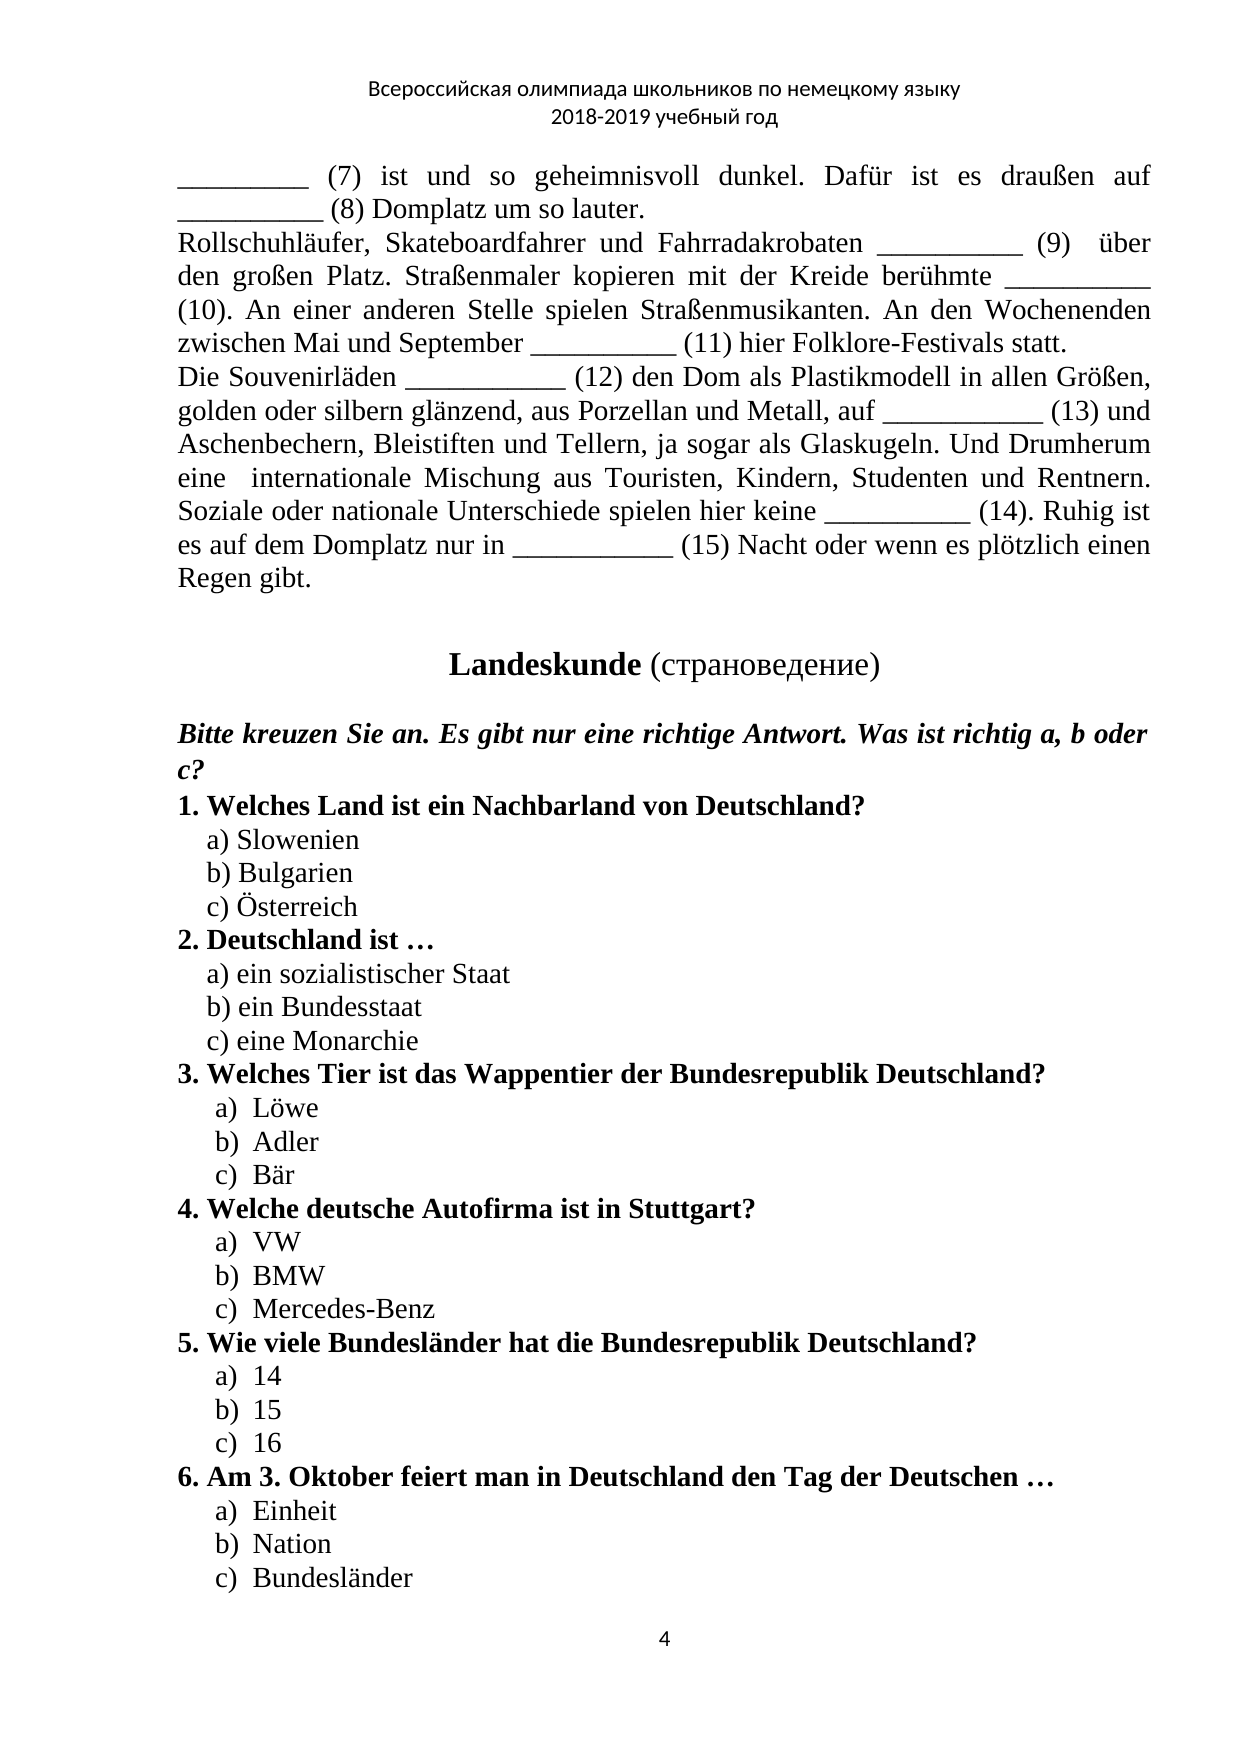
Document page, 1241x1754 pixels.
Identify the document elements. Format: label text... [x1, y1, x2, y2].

list 3. Welches Tier ist das Wappentier der Bundesrepublik Deutschland? [177, 1057, 1152, 1090]
list 4. Welche deutsche Autofirma ist in Stuttgart? [177, 1191, 1152, 1224]
list 6. Am 3. Oktober feiert man in Deutschland den Tag der Deutschen … [177, 1459, 1152, 1493]
list 5. Wie viele Bundesländer hat die Bundesrepublik Deutschland? [177, 1325, 1152, 1358]
list Löwe [215, 1090, 1152, 1124]
list Adler [215, 1124, 1152, 1157]
list VW [215, 1224, 1152, 1258]
text a) Slowenien [177, 822, 1152, 855]
list Nation [215, 1526, 1152, 1560]
list BMW [215, 1258, 1152, 1291]
list 14 [215, 1358, 1152, 1392]
list 16 [215, 1426, 1152, 1459]
list 15 [215, 1392, 1152, 1426]
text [177, 158, 1152, 225]
text 1. Welches Land ist ein Nachbarland von Deutschland? [177, 788, 1152, 822]
text Die Souvenirläden ___________ (12) den Dom als Plastikmodell in allen Größen, golden oder silbern glänzend, aus Porzellan und Metall, auf ___________ (13) und Aschenbechern, Bleistiften und Tellern, ja sogar als Glaskugeln. Und Drumherum eine internationale Mischung aus Touristen, Kindern, Studenten und Rentnern. Soziale oder nationale Unterschiede spielen hier keine __________ (14). Ruhig ist es auf dem Domplatz nur in ___________ (15) Nacht oder wenn es plötzlich einen Regen gibt. [177, 359, 1152, 594]
text Landeskunde (cтрановедение) [177, 644, 1152, 682]
text Rollschuhläufer, Skateboardfahrer und Fahrradakrobaten __________ (9) über den großen Platz. Straßenmaler kopieren mit der Kreide berühmte __________ (10). An einer anderen Stelle spielen Straßenmusikanten. An den Wochenenden zwischen Mai und September __________ (11) hier Folklore-Festivals statt. [177, 225, 1152, 359]
list a) ein sozialistischer Staat [177, 956, 1152, 989]
list Bär [215, 1157, 1152, 1191]
list c) eine Monarchie [177, 1023, 1152, 1057]
text b) Bulgarien [177, 855, 1152, 889]
list Mercedes-Benz [215, 1291, 1152, 1325]
list b) ein Bundesstaat [177, 989, 1152, 1023]
list Einheit [215, 1493, 1152, 1526]
list 2. Deutschland ist … [177, 922, 1152, 956]
text c) Österreich [177, 889, 1152, 922]
text Bitte kreuzen Sie an. Es gibt nur eine richtige Antwort. Was ist richtig a, b oder c? [177, 716, 1152, 786]
list Bundesländer [215, 1560, 1152, 1593]
